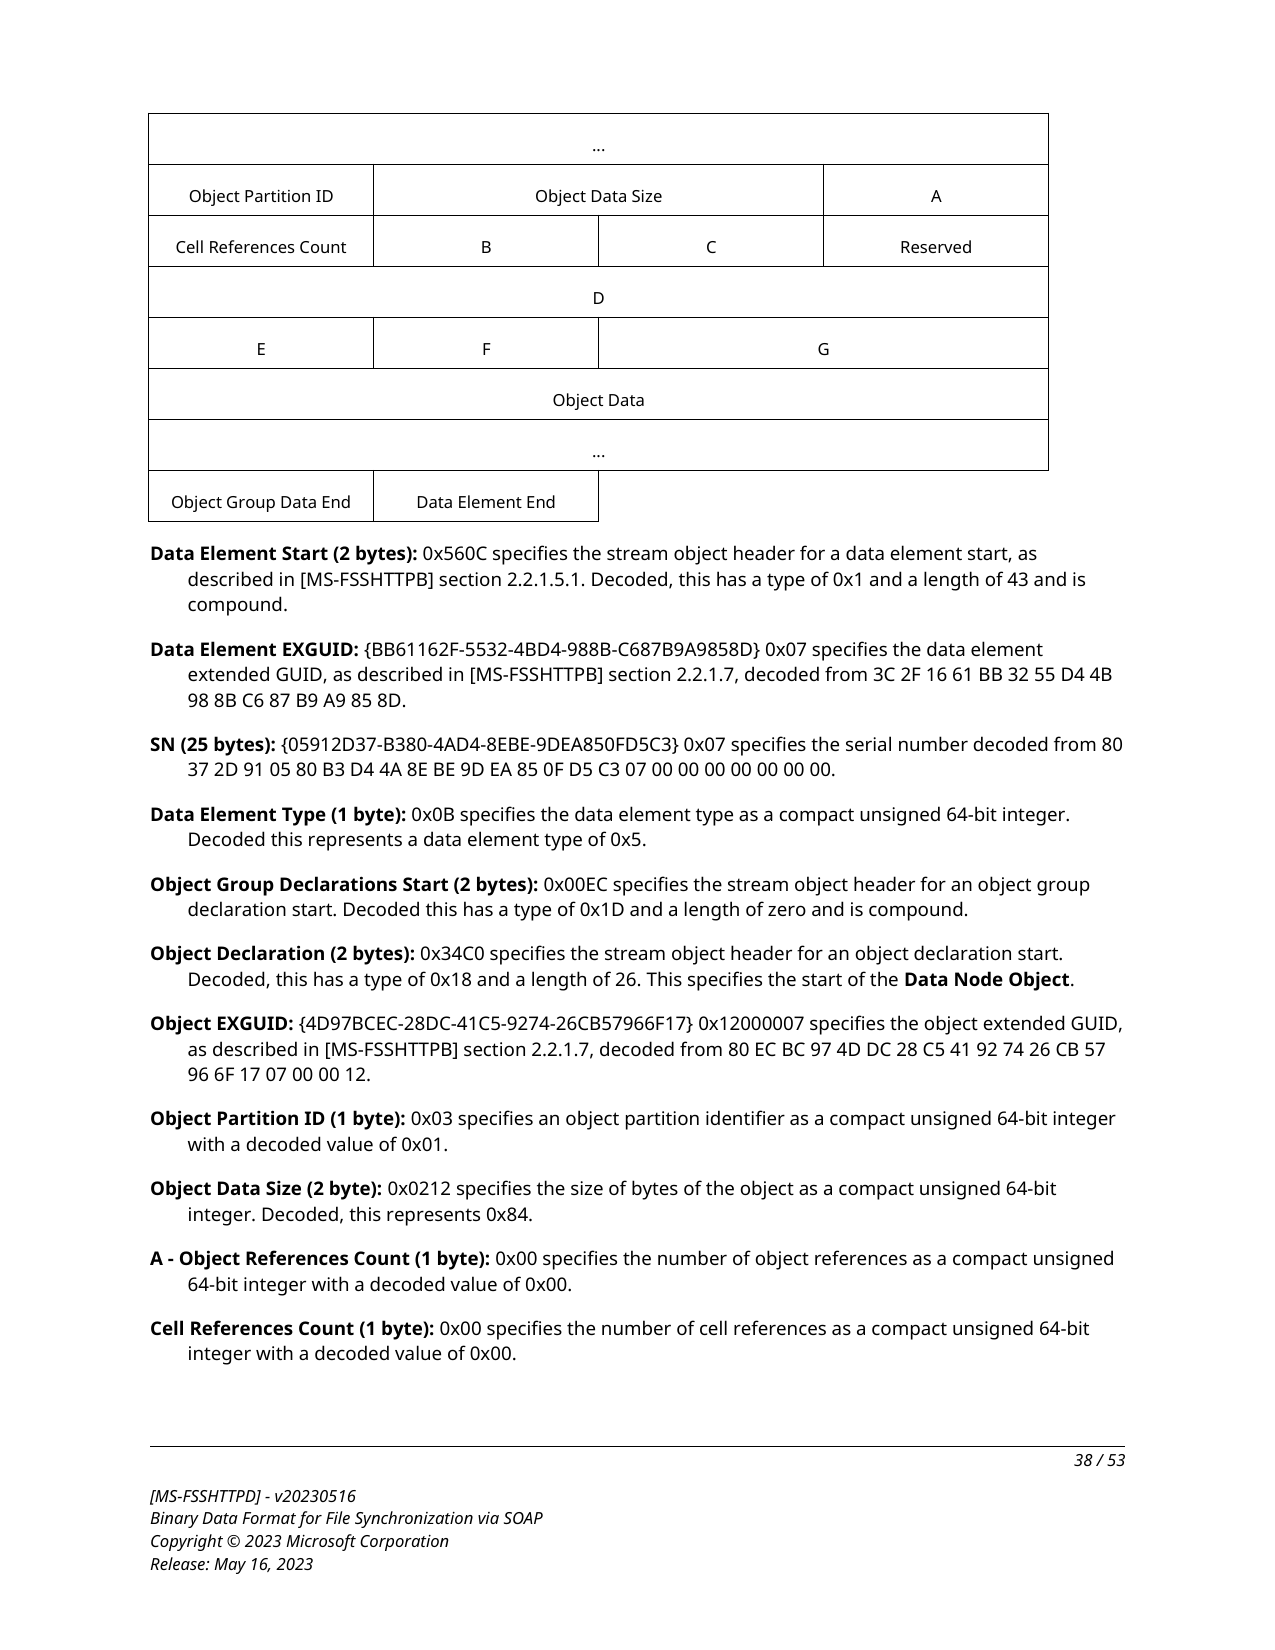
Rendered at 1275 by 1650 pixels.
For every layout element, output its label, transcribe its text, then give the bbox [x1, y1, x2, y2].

text Object Data Size (2 byte): 0x0212 specifies the size of bytes of the object as a compact unsigned 64-bit integer. Decoded, this represents 0x84. [150, 1176, 1125, 1227]
table_cell E [149, 318, 373, 368]
table_cell Object Data Size [374, 165, 823, 214]
table_cell Object Data [149, 369, 1048, 419]
text Object EXGUID: {4D97BCEC-28DC-41C5-9274-26CB57966F17} 0x12000007 specifies the object extended GUID, as described in [MS-FSSHTTPB] section 2.2.1.7, decoded from 80 EC BC 97 4D DC 28 C5 41 92 74 26 CB 57 96 6F 17 07 00 00 12. [150, 1010, 1125, 1087]
text SN (25 bytes): {05912D37-B380-4AD4-8EBE-9DEA850FD5C3} 0x07 specifies the serial number decoded from 80 37 2D 91 05 80 B3 D4 4A 8E BE 9D EA 85 0F D5 C3 07 00 00 00 00 00 00 00. [150, 731, 1125, 782]
text Data Element EXGUID: {BB61162F-5532-4BD4-988B-C687B9A9858D} 0x07 specifies the data element extended GUID, as described in [MS-FSSHTTPB] section 2.2.1.7, decoded from 3C 2F 16 61 BB 32 55 D4 4B 98 8B C6 87 B9 A9 85 8D. [150, 636, 1125, 712]
table_cell Object Partition ID [149, 165, 373, 214]
table_cell Cell References Count [149, 216, 373, 266]
text Cell References Count (1 byte): 0x00 specifies the number of cell references as a compact unsigned 64-bit integer with a decoded value of 0x00. [150, 1315, 1125, 1366]
table_cell F [374, 318, 598, 368]
table_cell D [149, 267, 1048, 317]
table_cell Data Element End [374, 471, 598, 521]
text Data Element Start (2 bytes): 0x560C specifies the stream object header for a data element start, as described in [MS-FSSHTTPB] section 2.2.1.5.1. Decoded, this has a type of 0x1 and a length of 43 and is compound. [150, 541, 1125, 617]
table_cell G [599, 318, 1048, 368]
table_cell Reserved [824, 216, 1048, 266]
text Object Partition ID (1 byte): 0x03 specifies an object partition identifier as a compact unsigned 64-bit integer with a decoded value of 0x01. [150, 1106, 1125, 1157]
text A - Object References Count (1 byte): 0x00 specifies the number of object references as a compact unsigned 64-bit integer with a decoded value of 0x00. [150, 1245, 1125, 1296]
text Data Element Type (1 byte): 0x0B specifies the data element type as a compact unsigned 64-bit integer. Decoded this represents a data element type of 0x5. [150, 801, 1125, 852]
text Object Declaration (2 bytes): 0x34C0 specifies the stream object header for an object declaration start. Decoded, this has a type of 0x18 and a length of 26. This specifies the start of the Data Node Object. [150, 941, 1125, 992]
table_cell ... [149, 114, 1048, 163]
table_cell ... [149, 420, 1048, 470]
table_cell B [374, 216, 598, 266]
table_cell A [824, 165, 1048, 214]
text Object Group Declarations Start (2 bytes): 0x00EC specifies the stream object header for an object group declaration start. Decoded this has a type of 0x1D and a length of zero and is compound. [150, 871, 1125, 922]
table_cell C [599, 216, 823, 266]
table_cell Object Group Data End [149, 471, 373, 521]
